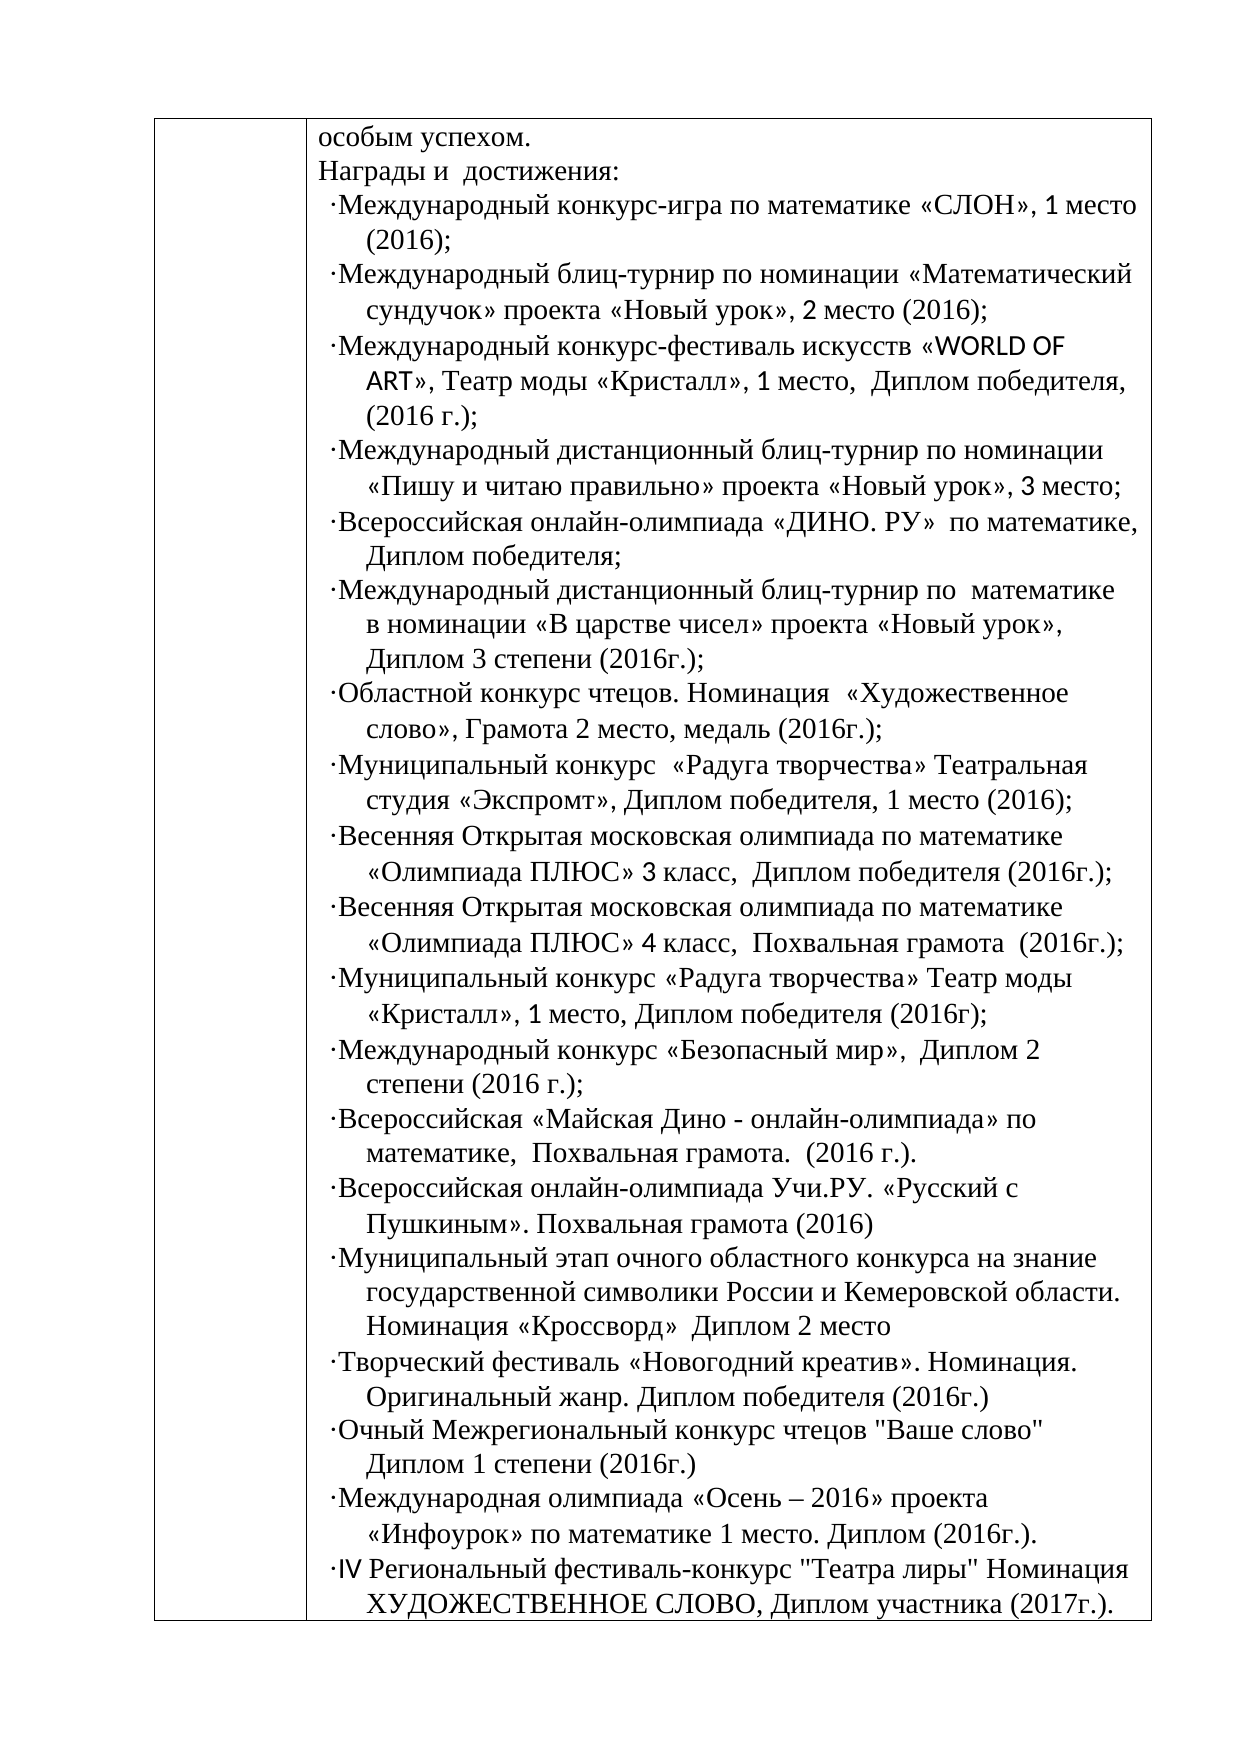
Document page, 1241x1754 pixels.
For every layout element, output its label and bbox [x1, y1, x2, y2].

table_cell [307, 119, 1151, 1620]
table_cell [155, 119, 306, 1620]
